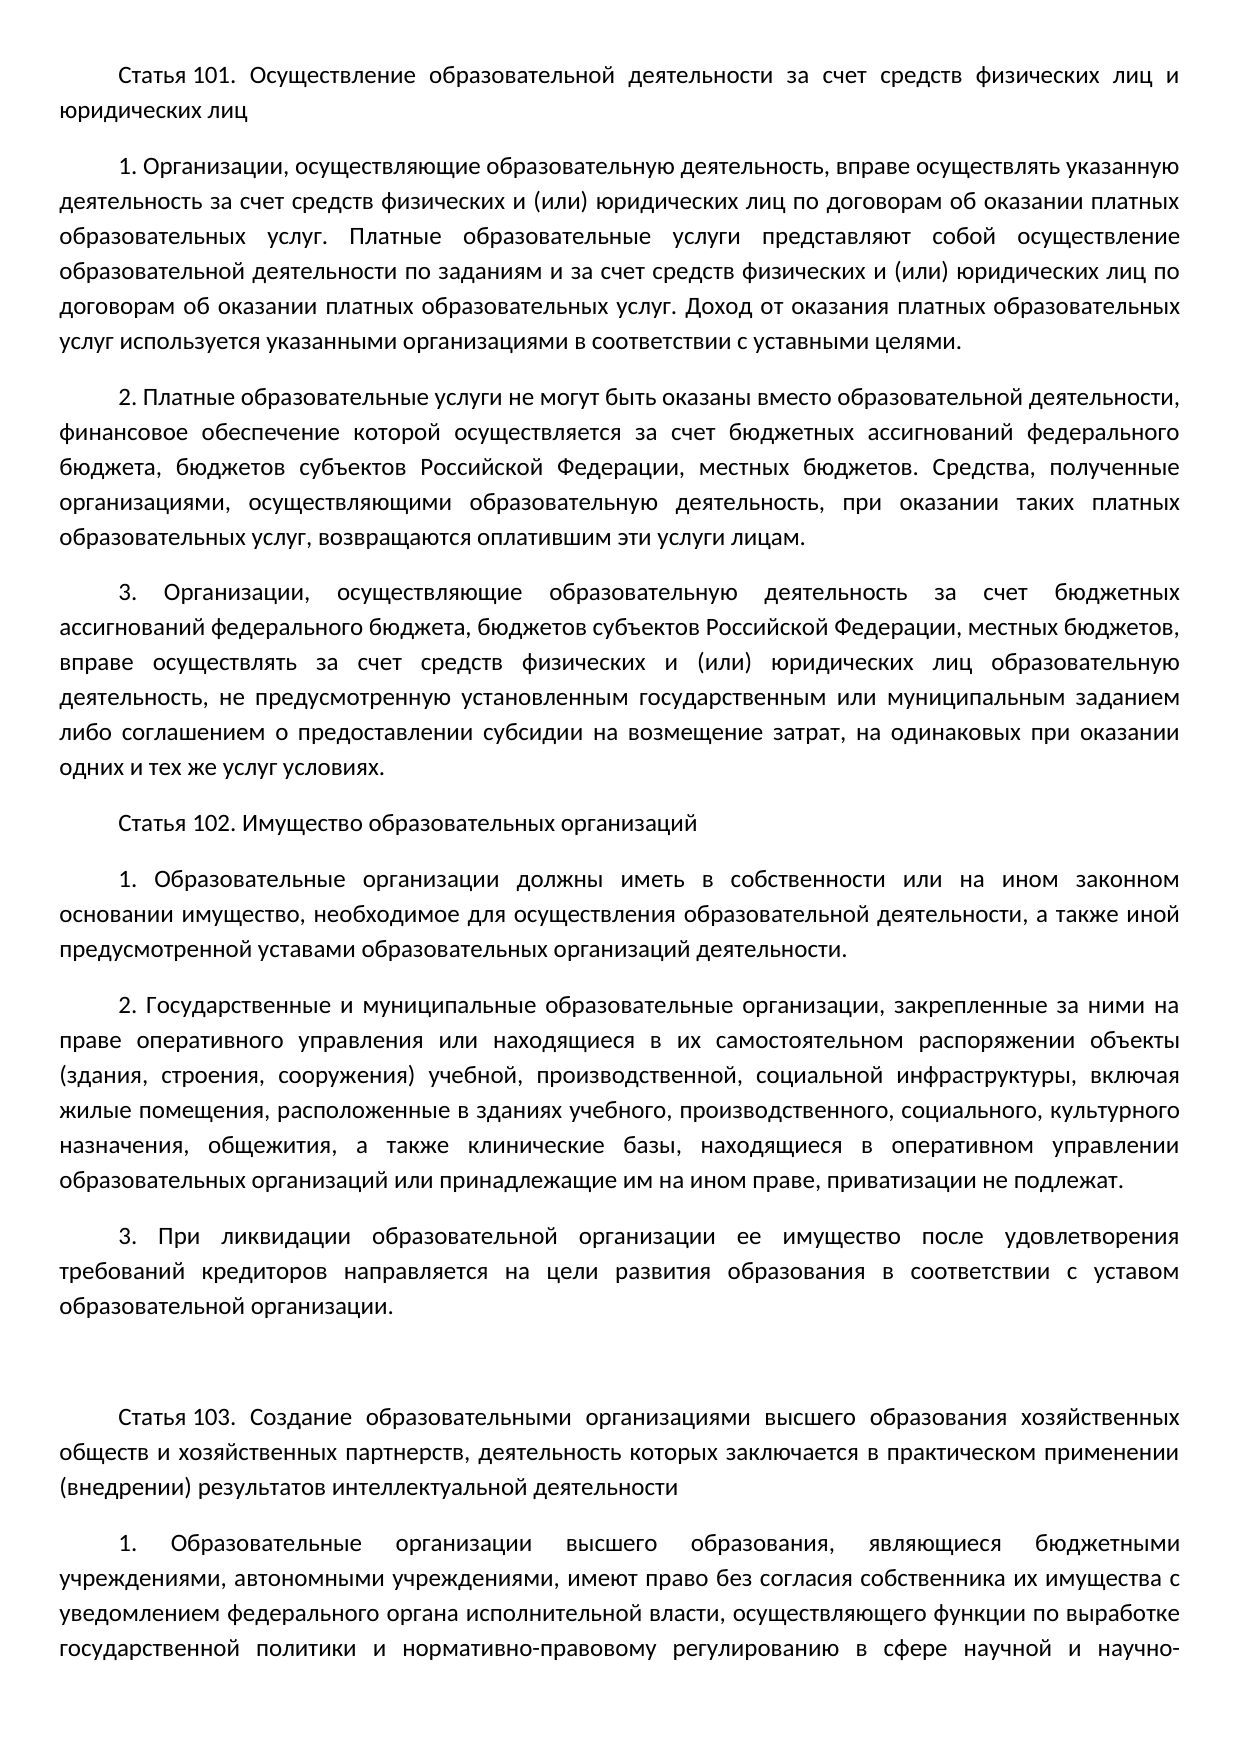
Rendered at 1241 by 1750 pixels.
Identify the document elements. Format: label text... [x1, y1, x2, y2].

text 1. Организации, осуществляющие образовательную деятельность, вправе осуществлять указанную деятельность за счет средств физических и (или) юридических лиц по договорам об оказании платных образовательных услуг. Платные образовательные услуги представляют собой осуществление образовательной деятельности по заданиям и за счет средств физических и (или) юридических лиц по договорам об оказании платных образовательных услуг. Доход от оказания платных образовательных услуг используется указанными организациями в соответствии с уставными целями. [59, 150, 1181, 355]
text 3. Организации, осуществляющие образовательную деятельность за счет бюджетных ассигнований федерального бюджета, бюджетов субъектов Российской Федерации, местных бюджетов, вправе осуществлять за счет средств физических и (или) юридических лиц образовательную деятельность, не предусмотренную установленным государственным или муниципальным заданием либо соглашением о предоставлении субсидии на возмещение затрат, на одинаковых при оказании одних и тех же услуг условиях. [59, 577, 1181, 782]
text Статья 102. Имущество образовательных организаций [59, 807, 1181, 838]
text 1. Образовательные организации должны иметь в собственности или на ином законном основании имущество, необходимое для осуществления образовательной деятельности, а также иной предусмотренной уставами образовательных организаций деятельности. [59, 863, 1181, 964]
text Статья 101. Осуществление образовательной деятельности за счет средств физических лиц и юридических лиц [59, 59, 1181, 124]
text 2. Государственные и муниципальные образовательные организации, закрепленные за ними на праве оперативного управления или находящиеся в их самостоятельном распоряжении объекты (здания, строения, сооружения) учебной, производственной, социальной инфраструктуры, включая жилые помещения, расположенные в зданиях учебного, производственного, социального, культурного назначения, общежития, а также клинические базы, находящиеся в оперативном управлении образовательных организаций или принадлежащие им на ином праве, приватизации не подлежат. [59, 989, 1181, 1194]
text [59, 1527, 1181, 1663]
text 2. Платные образовательные услуги не могут быть оказаны вместо образовательной деятельности, финансовое обеспечение которой осуществляется за счет бюджетных ассигнований федерального бюджета, бюджетов субъектов Российской Федерации, местных бюджетов. Средства, полученные организациями, осуществляющими образовательную деятельность, при оказании таких платных образовательных услуг, возвращаются оплатившим эти услуги лицам. [59, 381, 1181, 551]
text 3. При ликвидации образовательной организации ее имущество после удовлетворения требований кредиторов направляется на цели развития образования в соответствии с уставом образовательной организации. [59, 1220, 1181, 1320]
text Статья 103. Создание образовательными организациями высшего образования хозяйственных обществ и хозяйственных партнерств, деятельность которых заключается в практическом применении (внедрении) результатов интеллектуальной деятельности [59, 1402, 1181, 1502]
